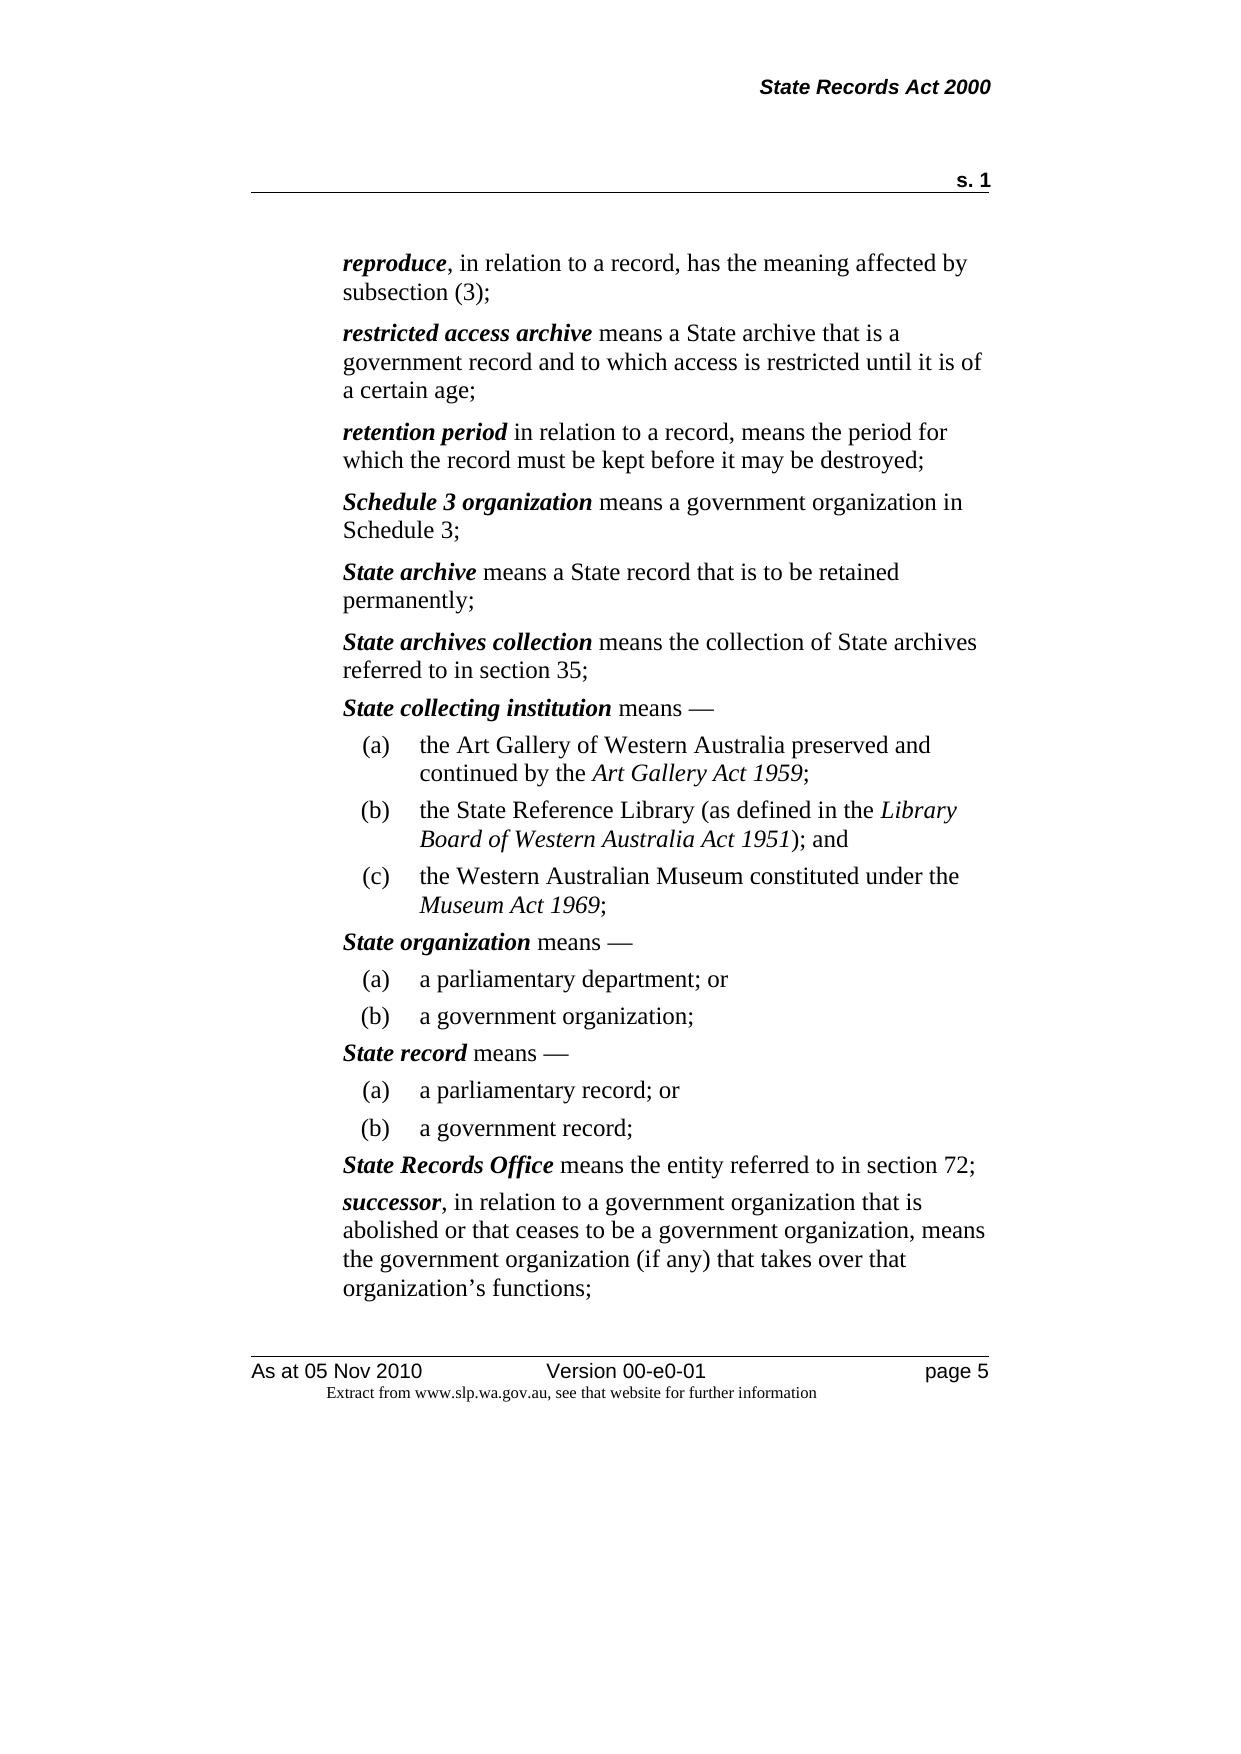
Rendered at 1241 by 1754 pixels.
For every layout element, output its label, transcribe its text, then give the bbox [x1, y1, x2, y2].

text Schedule 3 organization means a government organization in Schedule 3; [251, 487, 989, 544]
text State collecting institution means — [251, 693, 989, 721]
text (b) the State Reference Library (as defined in the Library Board of Western Australia Act 1951); and [251, 796, 989, 853]
text (a) the Art Gallery of Western Australia preserved and continued by the Art Gallery Act 1959; [251, 730, 989, 787]
text State organization means — [251, 927, 989, 956]
text State archives collection means the collection of State archives referred to in section 35; [251, 627, 989, 684]
text (b) a government organization; [251, 1001, 989, 1030]
text (c) the Western Australian Museum constituted under the Museum Act 1969; [251, 861, 989, 919]
text State Records Office means the entity referred to in section 72; [251, 1150, 989, 1178]
text (b) a government record; [251, 1113, 989, 1141]
text restricted access archive means a State archive that is a government record and to which access is restricted until it is of a certain age; [251, 318, 989, 404]
text reproduce, in relation to a record, has the meaning affected by subsection (3); [251, 248, 989, 306]
text (a) a parliamentary department; or [251, 964, 989, 993]
text (a) a parliamentary record; or [251, 1076, 989, 1104]
text State archive means a State record that is to be retained permanently; [251, 557, 989, 614]
text State record means — [251, 1038, 989, 1067]
text successor, in relation to a government organization that is abolished or that ceases to be a government organization, means the government organization (if any) that takes over that organization’s functions; [251, 1187, 989, 1302]
text retention period in relation to a record, means the period for which the record must be kept before it may be destroyed; [251, 417, 989, 474]
